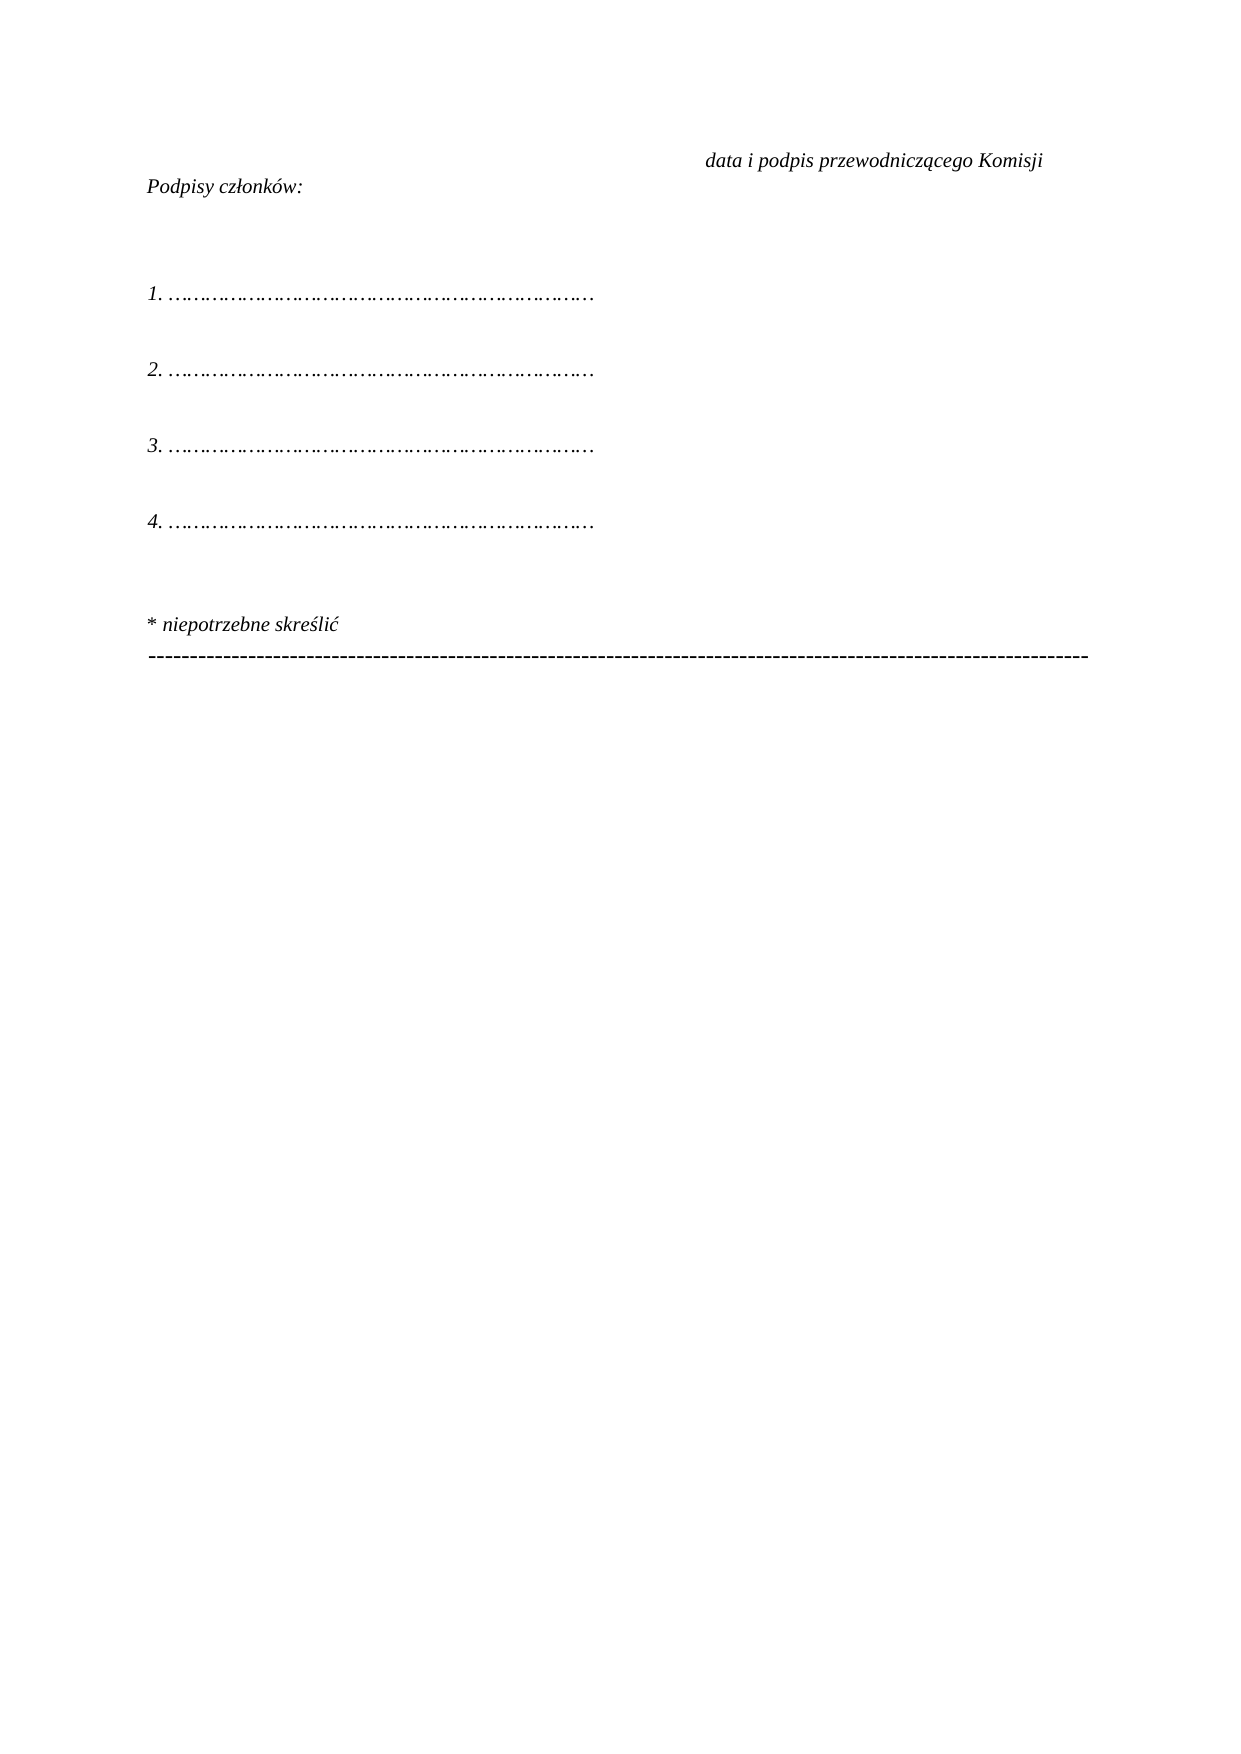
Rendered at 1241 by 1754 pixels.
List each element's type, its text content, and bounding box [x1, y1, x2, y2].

text ----------------------------------------------------------------------------------------------------------------- [148, 640, 1093, 668]
list …………………………………………………………… [147, 281, 671, 305]
text data i podpis przewodniczącego Komisji [147, 148, 1043, 172]
list …………………………………………………………… [147, 509, 671, 533]
list …………………………………………………………… [147, 357, 671, 381]
text Podpisy członków: [147, 174, 671, 198]
list …………………………………………………………… [147, 433, 671, 457]
text * niepotrzebne skreślić [147, 581, 671, 636]
